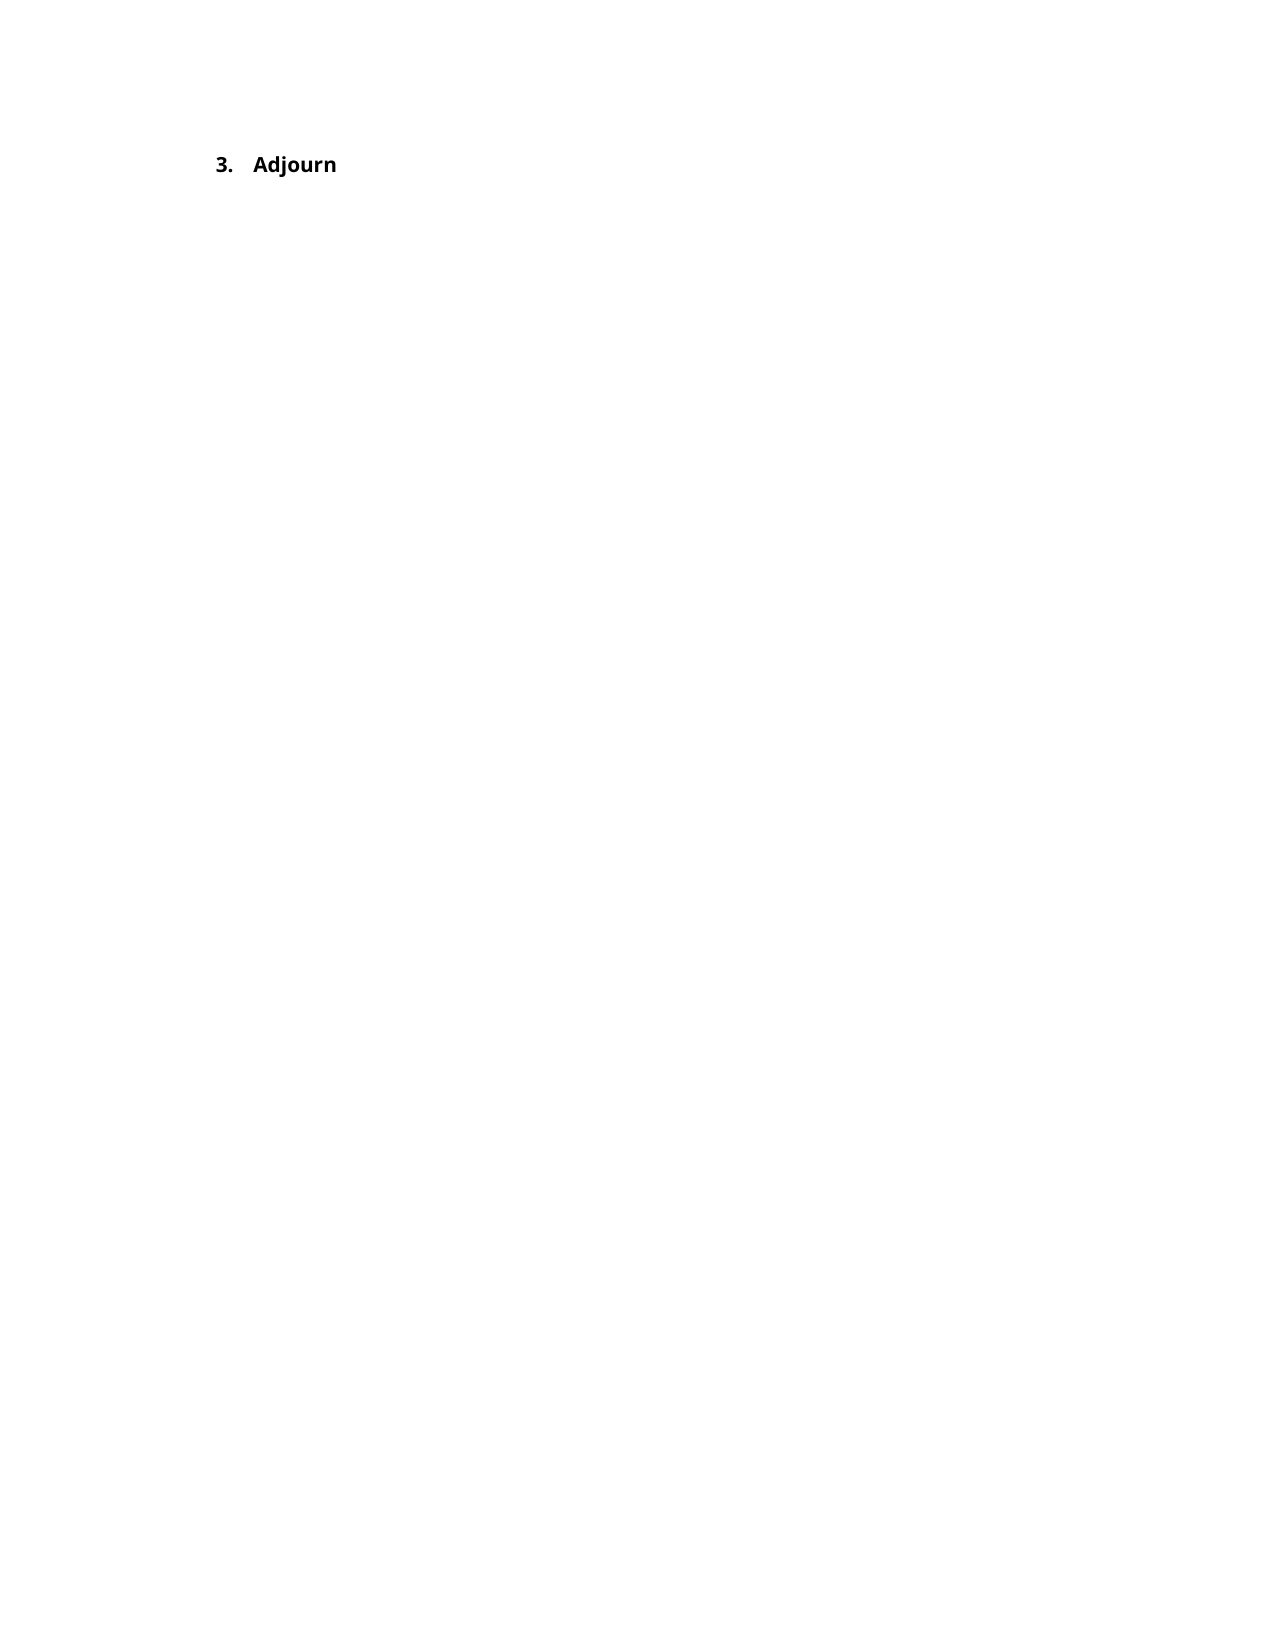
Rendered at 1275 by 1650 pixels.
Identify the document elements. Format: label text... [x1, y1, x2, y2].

list Adjourn [216, 150, 1125, 178]
